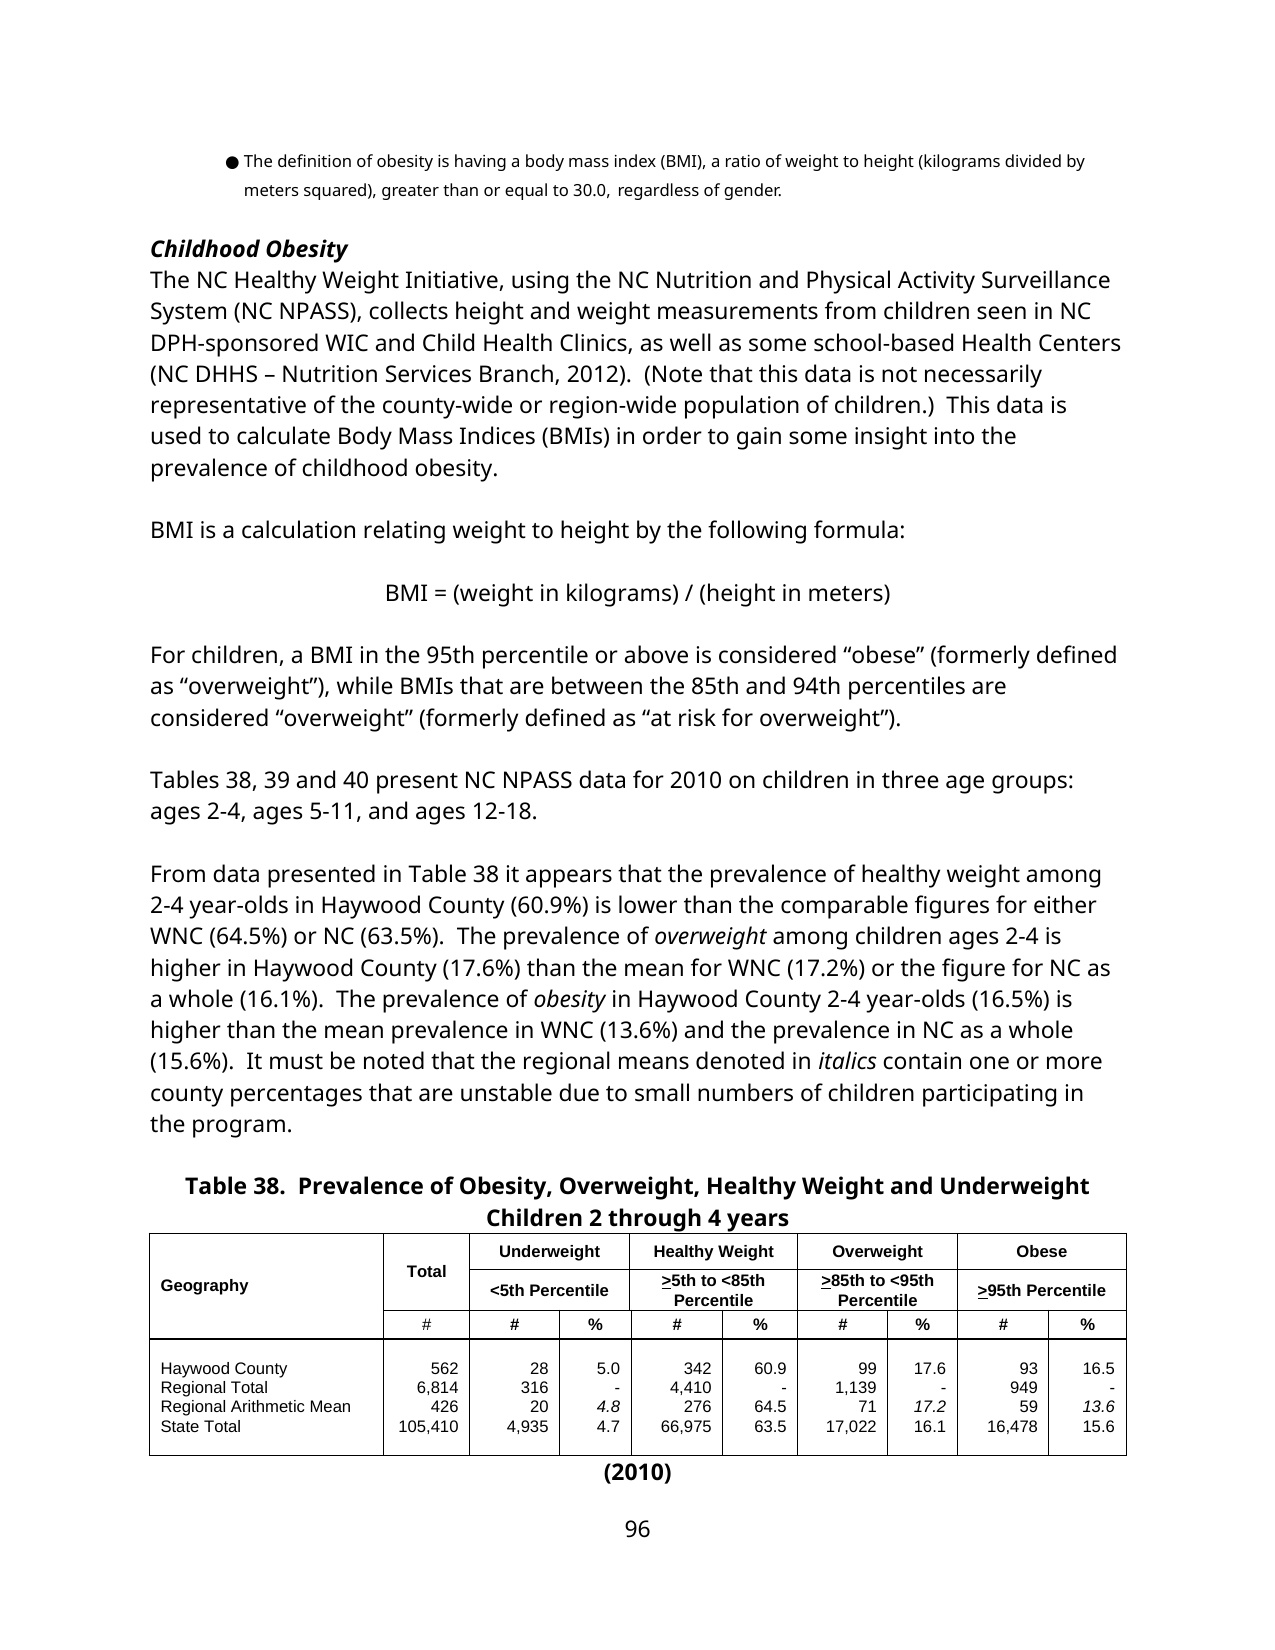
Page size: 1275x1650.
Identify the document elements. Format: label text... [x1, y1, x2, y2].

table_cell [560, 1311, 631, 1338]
subtitle Childhood Obesity [150, 233, 1125, 264]
text ● The definition of obesity is having a body mass index (BMI), a ratio of weight to height (kilograms divided by meters squared), greater than or equal to 30.0, regardless of gender. [150, 150, 1125, 201]
text The NC Healthy Weight Initiative, using the NC Nutrition and Physical Activity Surveillance System (NC NPASS), collects height and weight measurements from children seen in NC DPH-sponsored WIC and Child Health Clinics, as well as some school-based Health Centers (NC DHHS – Nutrition Services Branch, 2012). (Note that this data is not necessarily representative of the county-wide or region-wide population of children.) This data is used to calculate Body Mass Indices (BMIs) in order to gain some insight into the prevalence of childhood obesity. [150, 264, 1125, 483]
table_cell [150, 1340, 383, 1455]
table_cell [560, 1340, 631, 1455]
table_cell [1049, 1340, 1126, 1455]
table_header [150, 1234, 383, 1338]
text BMI is a calculation relating weight to height by the following formula: [150, 514, 1125, 545]
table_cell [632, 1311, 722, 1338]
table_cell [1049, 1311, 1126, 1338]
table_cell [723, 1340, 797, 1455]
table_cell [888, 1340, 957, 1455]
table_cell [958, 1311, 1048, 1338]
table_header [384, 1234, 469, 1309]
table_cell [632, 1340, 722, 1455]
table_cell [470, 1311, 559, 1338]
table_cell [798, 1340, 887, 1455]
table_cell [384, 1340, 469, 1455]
title Table 38. Prevalence of Obesity, Overweight, Healthy Weight and Underweight [150, 1170, 1125, 1201]
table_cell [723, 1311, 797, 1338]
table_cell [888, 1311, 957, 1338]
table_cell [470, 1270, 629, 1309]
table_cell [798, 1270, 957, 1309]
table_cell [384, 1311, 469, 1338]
title (2010) [150, 1456, 1125, 1487]
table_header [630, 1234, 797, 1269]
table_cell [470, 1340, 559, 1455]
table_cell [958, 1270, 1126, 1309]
text Tables 38, 39 and 40 present NC NPASS data for 2010 on children in three age groups: ages 2-4, ages 5-11, and ages 12-18. [150, 764, 1125, 826]
text For children, a BMI in the 95th percentile or above is considered “obese” (formerly defined as “overweight”), while BMIs that are between the 85th and 94th percentiles are considered “overweight” (formerly defined as “at risk for overweight”). [150, 639, 1125, 733]
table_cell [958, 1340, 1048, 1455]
title Children 2 through 4 years [150, 1201, 1125, 1233]
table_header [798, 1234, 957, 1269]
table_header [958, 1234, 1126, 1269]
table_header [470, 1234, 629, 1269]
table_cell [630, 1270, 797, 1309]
text From data presented in Table 38 it appears that the prevalence of healthy weight among 2-4 year-olds in Haywood County (60.9%) is lower than the comparable figures for either WNC (64.5%) or NC (63.5%). The prevalence of overweight among children ages 2-4 is higher in Haywood County (17.6%) than the mean for WNC (17.2%) or the figure for NC as a whole (16.1%). The prevalence of obesity in Haywood County 2-4 year-olds (16.5%) is higher than the mean prevalence in WNC (13.6%) and the prevalence in NC as a whole (15.6%). It must be noted that the regional means denoted in italics contain one or more county percentages that are unstable due to small numbers of children participating in the program. [150, 858, 1125, 1139]
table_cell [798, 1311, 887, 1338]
text BMI = (weight in kilograms) / (height in meters) [150, 576, 1125, 608]
